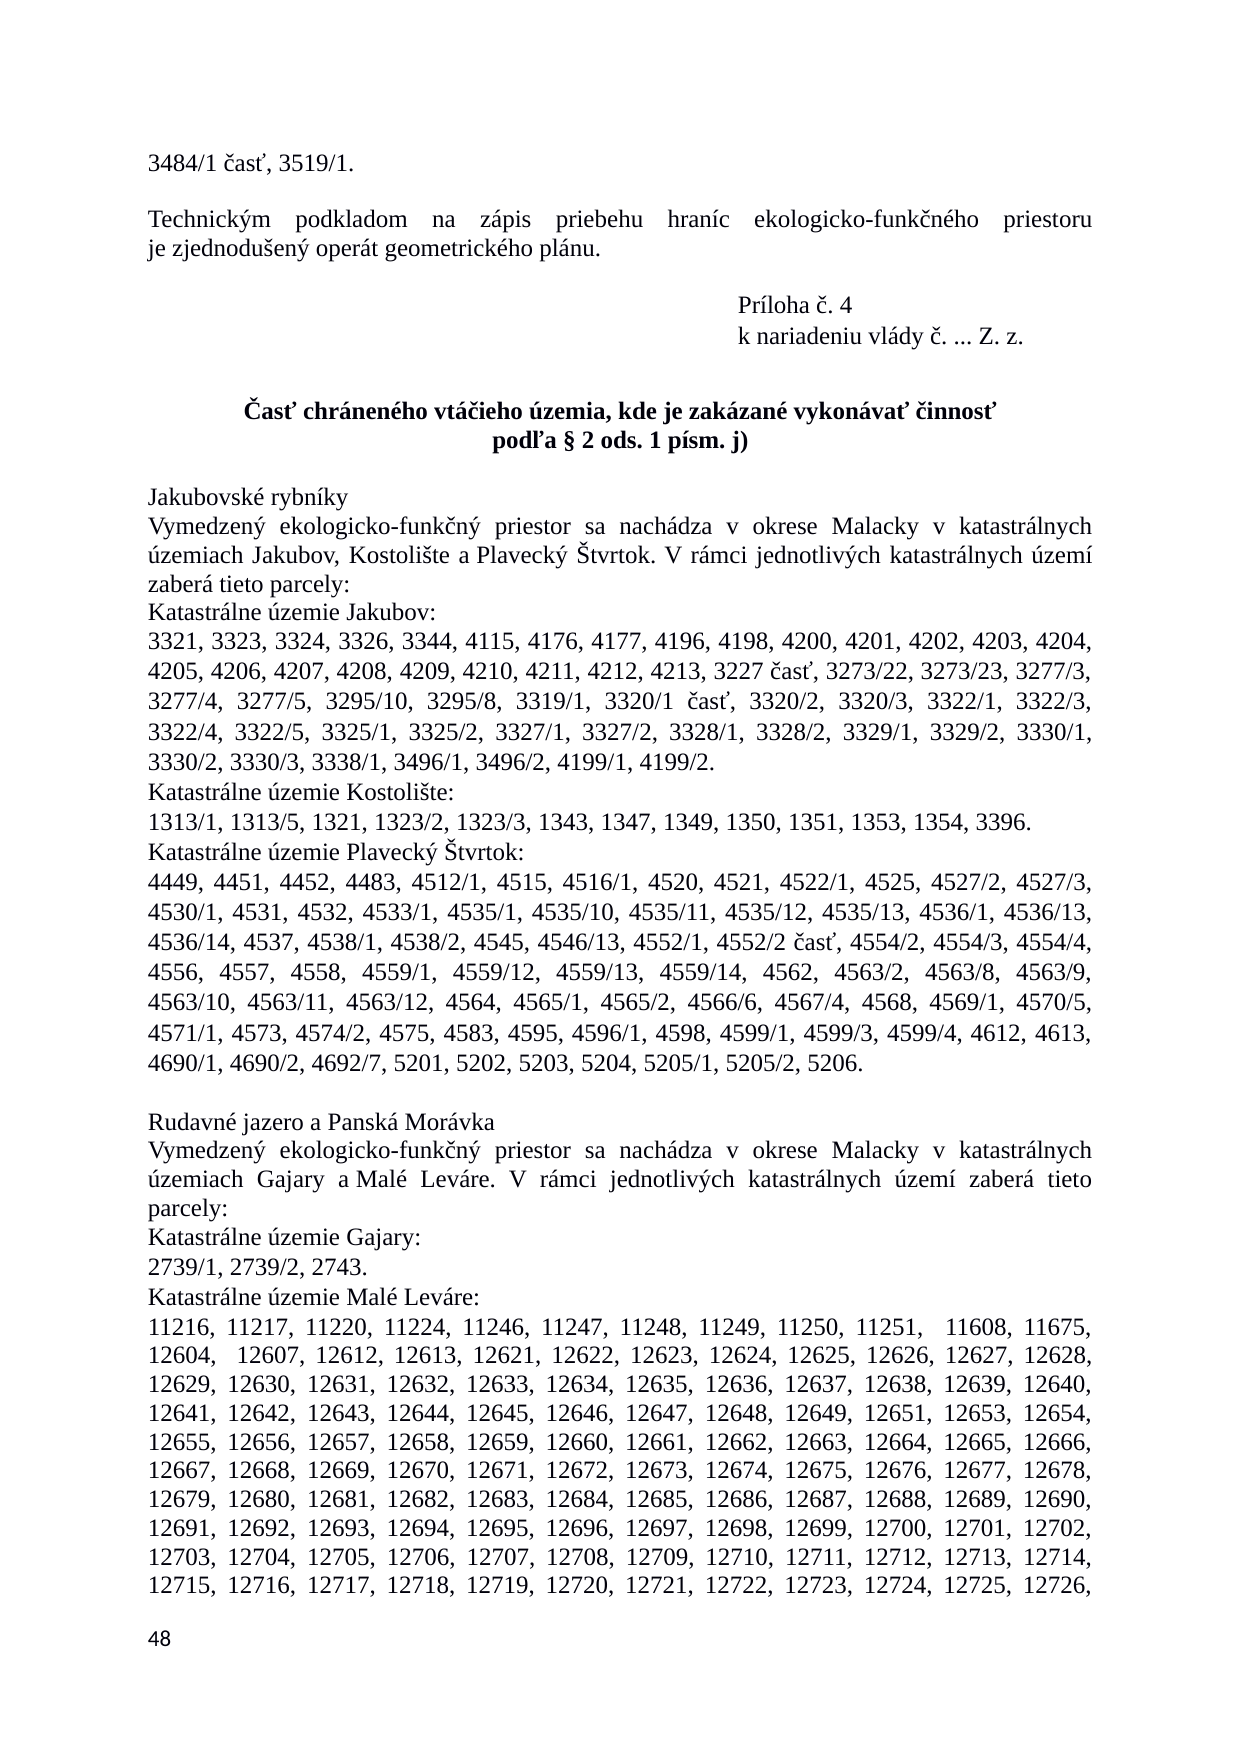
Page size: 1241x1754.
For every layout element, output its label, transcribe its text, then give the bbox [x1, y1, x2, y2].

list Vymedzený ekologicko-funkčný priestor sa nachádza v okrese Malacky v katastrálnych územiach Gajary a Malé Leváre. V rámci jednotlivých katastrálnych území zaberá tieto parcely: [148, 1135, 1093, 1222]
text 1313/1, 1313/5, 1321, 1323/2, 1323/3, 1343, 1347, 1349, 1350, 1351, 1353, 1354, 3396. [148, 807, 1093, 836]
list Technickým podkladom na zápis priebehu hraníc ekologicko-funkčného priestoru je zjednodušený operát geometrického plánu. [148, 204, 1093, 262]
list Rudavné jazero a Panská Morávka [148, 1107, 1093, 1135]
text Katastrálne územie Plavecký Štvrtok: [148, 837, 1093, 866]
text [148, 1312, 1093, 1599]
list Jakubovské rybníky [148, 482, 1093, 511]
list Vymedzený ekologicko-funkčný priestor sa nachádza v okrese Malacky v katastrálnych územiach Jakubov, Kostolište a Plavecký Štvrtok. V rámci jednotlivých katastrálnych území zaberá tieto parcely: [148, 511, 1093, 597]
list Katastrálne územie Jakubov: [148, 597, 1093, 626]
text Katastrálne územie Kostolište: [148, 777, 1093, 806]
text Príloha č. 4 k nariadeniu vlády č. ... Z. z. [738, 291, 1093, 349]
text 2739/1, 2739/2, 2743. [148, 1252, 1093, 1280]
text Časť chráneného vtáčieho územia, kde je zakázané vykonávať činnosť podľa § 2 ods. 1 písm. j) [148, 396, 1093, 454]
text Katastrálne územie Malé Leváre: [148, 1282, 1093, 1311]
text 3321, 3323, 3324, 3326, 3344, 4115, 4176, 4177, 4196, 4198, 4200, 4201, 4202, 4203, 4204, 4205, 4206, 4207, 4208, 4209, 4210, 4211, 4212, 4213, 3227 časť, 3273/22, 3273/23, 3277/3, 3277/4, 3277/5, 3295/10, 3295/8, 3319/1, 3320/1 časť, 3320/2, 3320/3, 3322/1, 3322/3, 3322/4, 3322/5, 3325/1, 3325/2, 3327/1, 3327/2, 3328/1, 3328/2, 3329/1, 3329/2, 3330/1, 3330/2, 3330/3, 3338/1, 3496/1, 3496/2, 4199/1, 4199/2. [148, 626, 1093, 775]
text 3484/1 časť, 3519/1. [148, 148, 1093, 176]
text 4449, 4451, 4452, 4483, 4512/1, 4515, 4516/1, 4520, 4521, 4522/1, 4525, 4527/2, 4527/3, 4530/1, 4531, 4532, 4533/1, 4535/1, 4535/10, 4535/11, 4535/12, 4535/13, 4536/1, 4536/13, 4536/14, 4537, 4538/1, 4538/2, 4545, 4546/13, 4552/1, 4552/2 časť, 4554/2, 4554/3, 4554/4, 4556, 4557, 4558, 4559/1, 4559/12, 4559/13, 4559/14, 4562, 4563/2, 4563/8, 4563/9, 4563/10, 4563/11, 4563/12, 4564, 4565/1, 4565/2, 4566/6, 4567/4, 4568, 4569/1, 4570/5, 4571/1, 4573, 4574/2, 4575, 4583, 4595, 4596/1, 4598, 4599/1, 4599/3, 4599/4, 4612, 4613, 4690/1, 4690/2, 4692/7, 5201, 5202, 5203, 5204, 5205/1, 5205/2, 5206. [148, 867, 1093, 1076]
text Katastrálne územie Gajary: [148, 1222, 1093, 1250]
